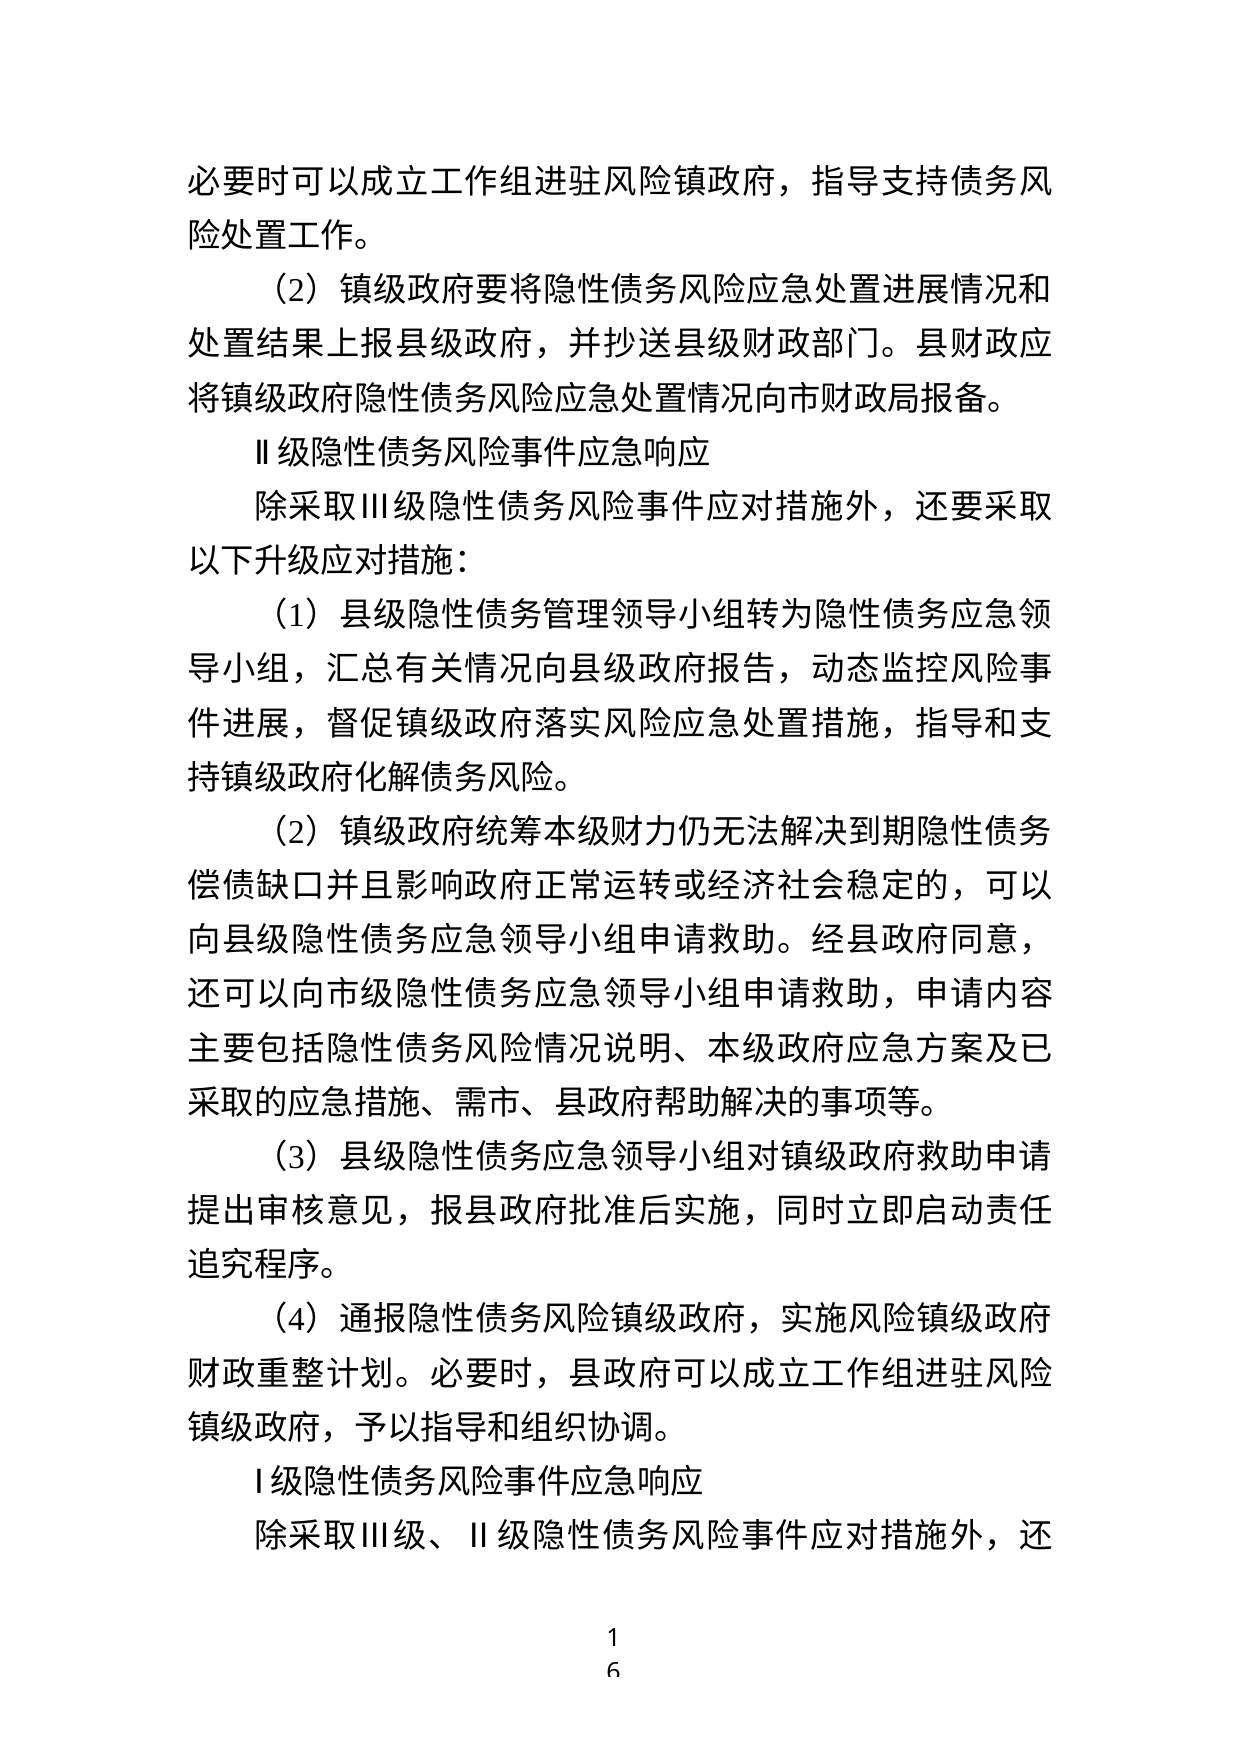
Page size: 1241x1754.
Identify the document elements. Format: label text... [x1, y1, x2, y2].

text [187, 150, 1053, 258]
text （3）县级隐性债务应急领导小组对镇级政府救助申请提出审核意见，报县政府批准后实施，同时立即启动责任追究程序。 [187, 1125, 1053, 1287]
text （1）县级隐性债务管理领导小组转为隐性债务应急领导小组，汇总有关情况向县级政府报告，动态监控风险事件进展，督促镇级政府落实风险应急处置措施，指导和支持镇级政府化解债务风险。 [187, 583, 1053, 800]
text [187, 1504, 1053, 1558]
text Ⅱ级隐性债务风险事件应急响应 [187, 421, 1053, 475]
text （2）镇级政府统筹本级财力仍无法解决到期隐性债务偿债缺口并且影响政府正常运转或经济社会稳定的，可以向县级隐性债务应急领导小组申请救助。经县政府同意，还可以向市级隐性债务应急领导小组申请救助，申请内容主要包括隐性债务风险情况说明、本级政府应急方案及已采取的应急措施、需市、县政府帮助解决的事项等。 [187, 800, 1053, 1125]
text 除采取Ⅲ级隐性债务风险事件应对措施外，还要采取以下升级应对措施： [187, 475, 1053, 583]
text （4）通报隐性债务风险镇级政府，实施风险镇级政府财政重整计划。必要时，县政府可以成立工作组进驻风险镇级政府，予以指导和组织协调。 [187, 1287, 1053, 1450]
text （2）镇级政府要将隐性债务风险应急处置进展情况和处置结果上报县级政府，并抄送县级财政部门。县财政应将镇级政府隐性债务风险应急处置情况向市财政局报备。 [187, 258, 1053, 421]
text Ⅰ级隐性债务风险事件应急响应 [187, 1450, 1053, 1504]
